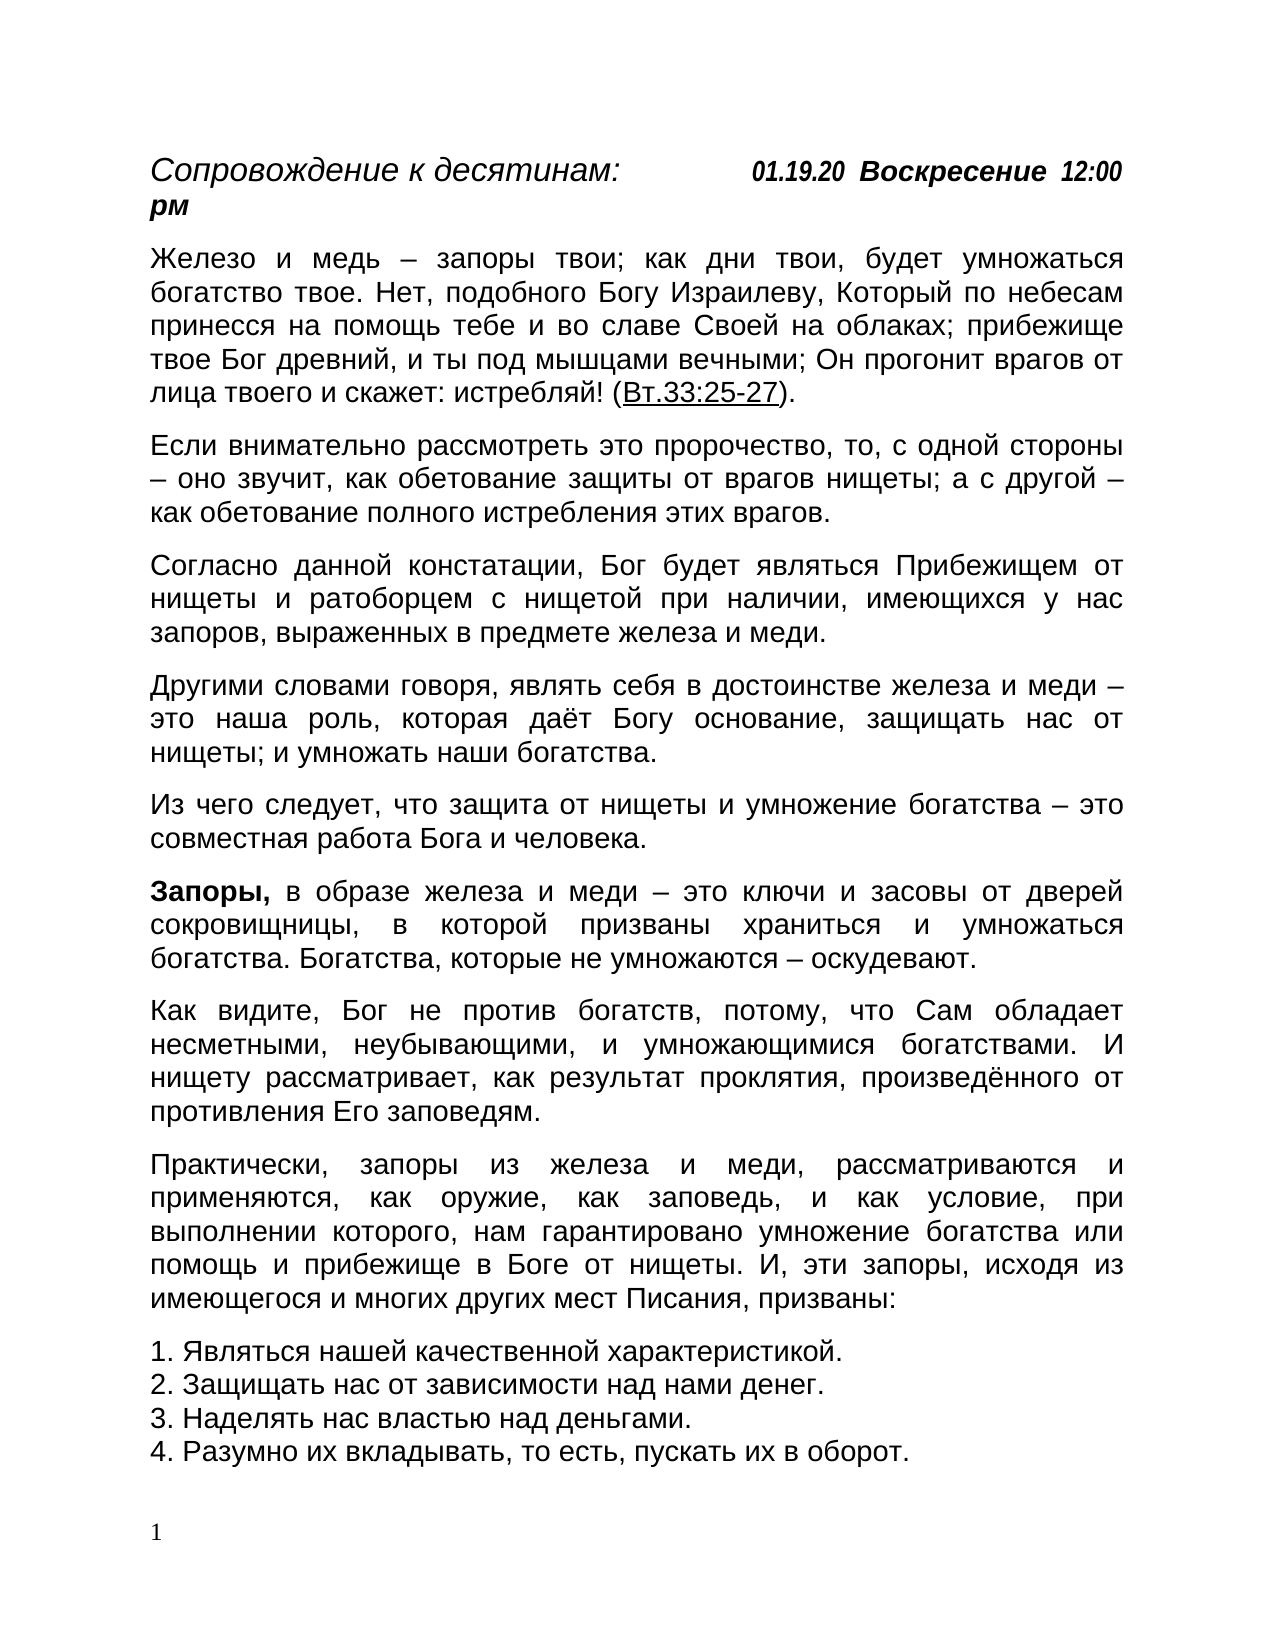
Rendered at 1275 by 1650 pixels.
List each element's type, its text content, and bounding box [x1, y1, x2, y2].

text 2. Защищать нас от зависимости над нами денег. [150, 1367, 1125, 1401]
text Как видите, Бог не против богатств, потому, что Сам обладает несметными, неубывающими, и умножающимися богатствами. И нищету рассматривает, как результат проклятия, произведённого от противления Его заповедям. [150, 993, 1125, 1128]
text 3. Наделять нас властью над деньгами. [150, 1401, 1125, 1434]
text Железо и медь – запоры твои; как дни твои, будет умножаться богатство твое. Нет, подобного Богу Израилеву, Который по небесам принесся на помощь тебе и во славе Своей на облаках; прибежище твое Бог древний, и ты под мышцами вечными; Он прогонит врагов от лица твоего и скажет: истребляй! (Вт.33:25-27). [150, 241, 1125, 409]
text Другими словами говоря, являть себя в достоинстве железа и меди – это наша роль, которая даёт Богу основание, защищать нас от нищеты; и умножать наши богатства. [150, 668, 1125, 768]
text 4. Разумно их вкладывать, то есть, пускать их в оборот. [150, 1434, 1125, 1468]
text 1. Являться нашей качественной характеристикой. [150, 1334, 1125, 1367]
text Сопровождение к десятинам: 01.19.20 Воскресение 12:00 рм [150, 150, 1125, 222]
text Из чего следует, что защита от нищеты и умножение богатства – это совместная работа Бога и человека. [150, 787, 1125, 854]
text Если внимательно рассмотреть это пророчество, то, с одной стороны – оно звучит, как обетование защиты от врагов нищеты; а с другой – как обетование полного истребления этих врагов. [150, 428, 1125, 529]
text Практически, запоры из железа и меди, рассматриваются и применяются, как оружие, как заповедь, и как условие, при выполнении которого, нам гарантировано умножение богатства или помощь и прибежище в Боге от нищеты. И, эти запоры, исходя из имеющегося и многих других мест Писания, призваны: [150, 1147, 1125, 1314]
text Запоры, в образе железа и меди – это ключи и засовы от дверей сокровищницы, в которой призваны храниться и умножаться богатства. Богатства, которые не умножаются – оскудевают. [150, 874, 1125, 974]
text Согласно данной констатации, Бог будет являться Прибежищем от нищеты и ратоборцем с нищетой при наличии, имеющихся у нас запоров, выраженных в предмете железа и меди. [150, 548, 1125, 648]
